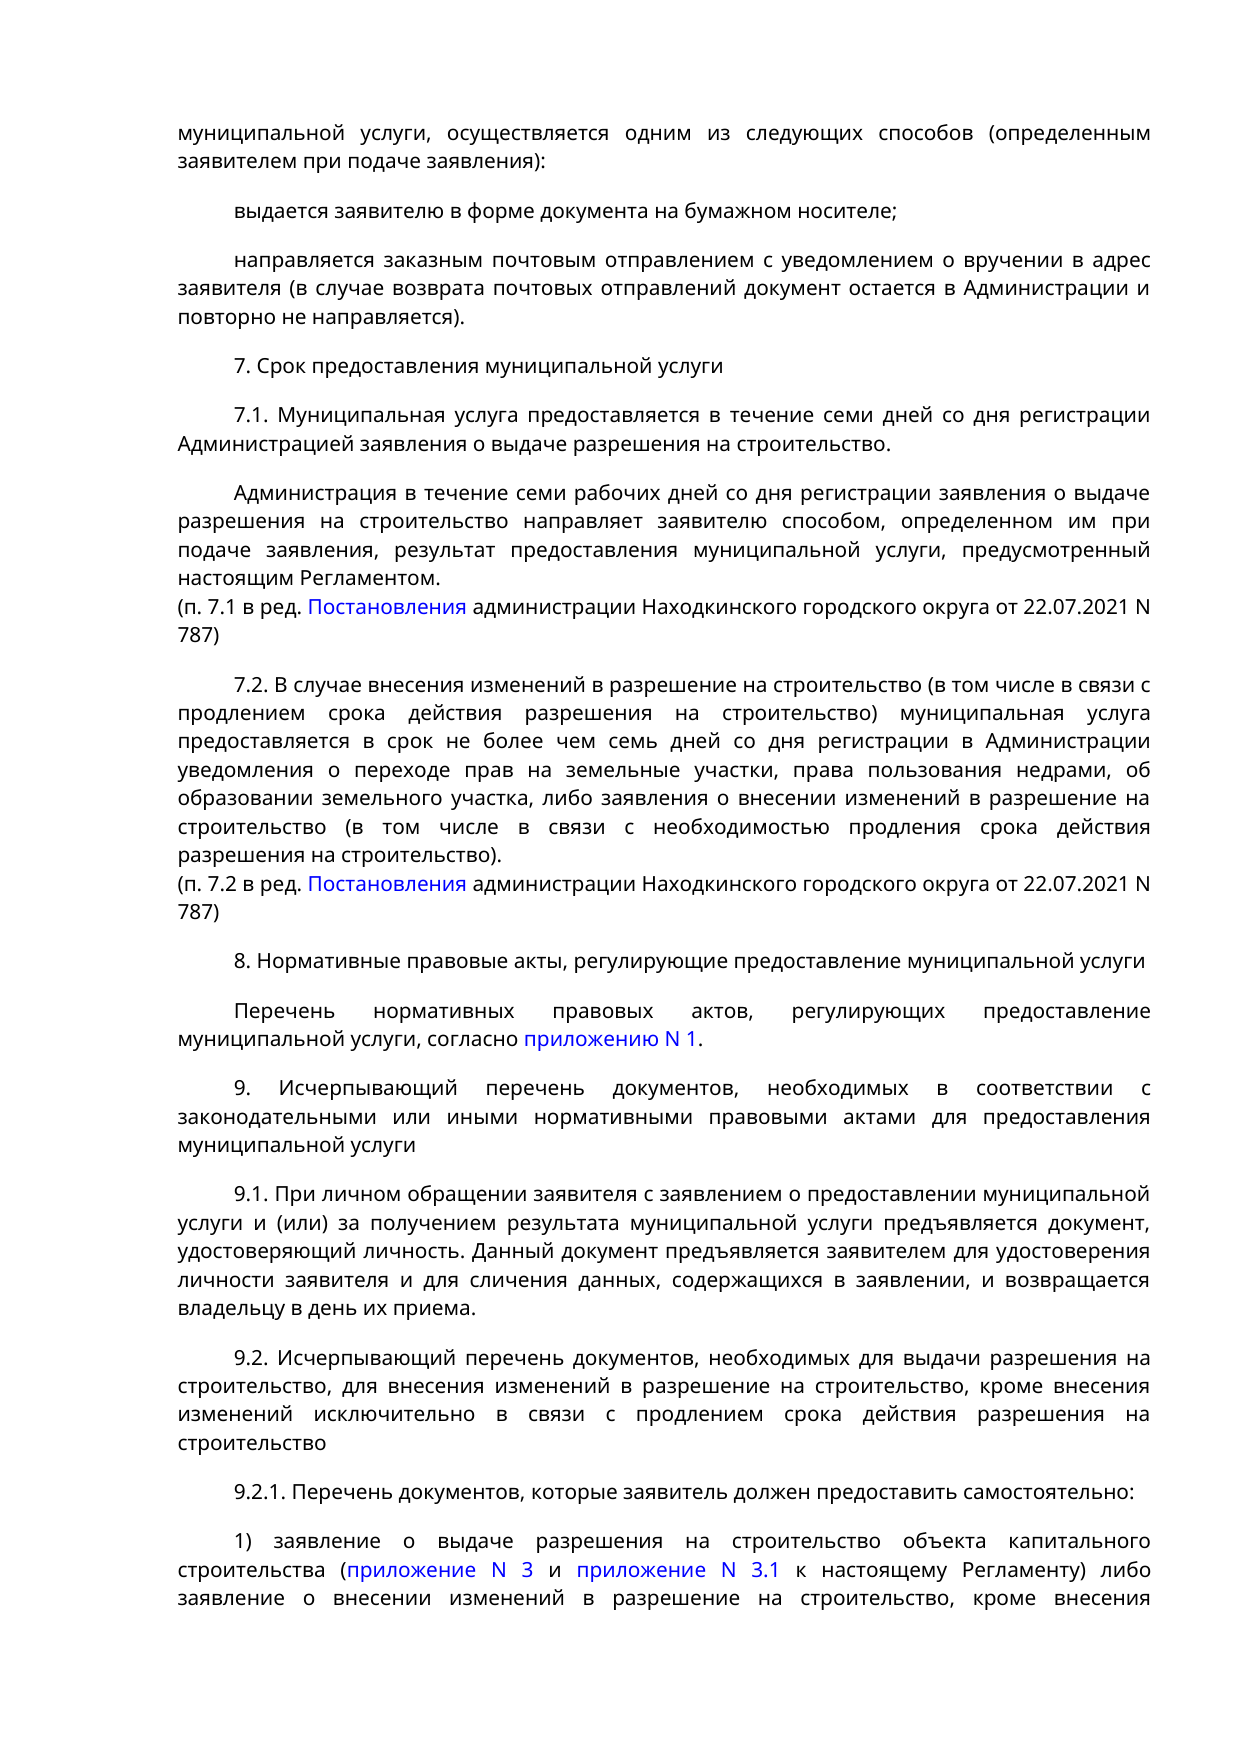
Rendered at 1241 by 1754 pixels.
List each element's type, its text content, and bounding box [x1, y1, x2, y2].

text выдается заявителю в форме документа на бумажном носителе; [177, 196, 1152, 224]
text 8. Нормативные правовые акты, регулирующие предоставление муниципальной услуги [177, 946, 1152, 975]
text 9.2.1. Перечень документов, которые заявитель должен предоставить самостоятельно: [177, 1477, 1152, 1506]
text 9.2. Исчерпывающий перечень документов, необходимых для выдачи разрешения на строительство, для внесения изменений в разрешение на строительство, кроме внесения изменений исключительно в связи с продлением срока действия разрешения на строительство [177, 1343, 1152, 1456]
text (п. 7.1 в ред. Постановления администрации Находкинского городского округа от 22.07.2021 N 787) [177, 592, 1152, 649]
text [177, 1526, 1152, 1612]
text направляется заказным почтовым отправлением с уведомлением о вручении в адрес заявителя (в случае возврата почтовых отправлений документ остается в Администрации и повторно не направляется). [177, 245, 1152, 330]
text 9. Исчерпывающий перечень документов, необходимых в соответствии с законодательными или иными нормативными правовыми актами для предоставления муниципальной услуги [177, 1073, 1152, 1159]
text 9.1. При личном обращении заявителя с заявлением о предоставлении муниципальной услуги и (или) за получением результата муниципальной услуги предъявляется документ, удостоверяющий личность. Данный документ предъявляется заявителем для удостоверения личности заявителя и для сличения данных, содержащихся в заявлении, и возвращается владельцу в день их приема. [177, 1179, 1152, 1322]
text Перечень нормативных правовых актов, регулирующих предоставление муниципальной услуги, согласно приложению N 1. [177, 996, 1152, 1053]
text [177, 118, 1152, 175]
text Администрация в течение семи рабочих дней со дня регистрации заявления о выдаче разрешения на строительство направляет заявителю способом, определенном им при подаче заявления, результат предоставления муниципальной услуги, предусмотренный настоящим Регламентом. [177, 478, 1152, 592]
text 7. Срок предоставления муниципальной услуги [177, 351, 1152, 380]
text 7.2. В случае внесения изменений в разрешение на строительство (в том числе в связи с продлением срока действия разрешения на строительство) муниципальная услуга предоставляется в срок не более чем семь дней со дня регистрации в Администрации уведомления о переходе прав на земельные участки, права пользования недрами, об образовании земельного участка, либо заявления о внесении изменений в разрешение на строительство (в том числе в связи с необходимостью продления срока действия разрешения на строительство). [177, 670, 1152, 869]
text 7.1. Муниципальная услуга предоставляется в течение семи дней со дня регистрации Администрацией заявления о выдаче разрешения на строительство. [177, 401, 1152, 457]
text (п. 7.2 в ред. Постановления администрации Находкинского городского округа от 22.07.2021 N 787) [177, 869, 1152, 926]
